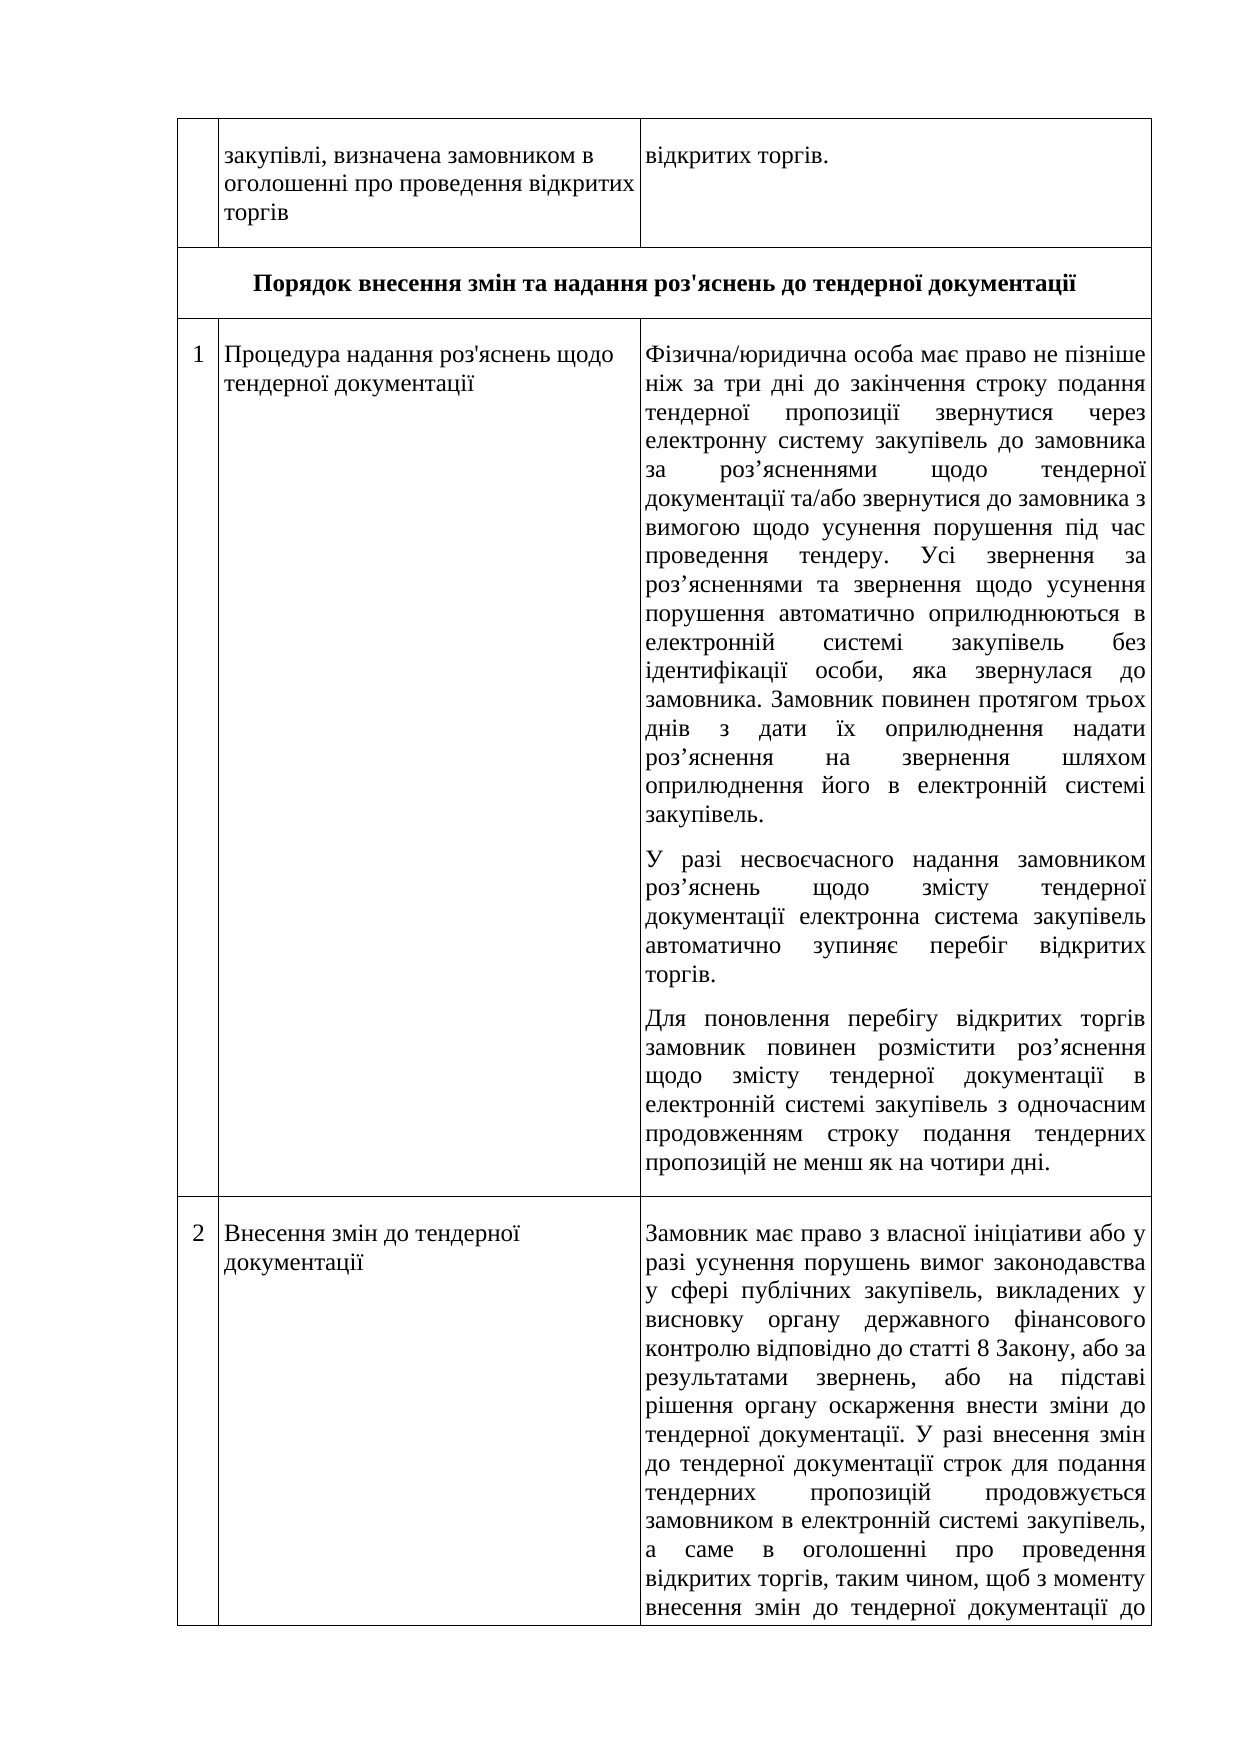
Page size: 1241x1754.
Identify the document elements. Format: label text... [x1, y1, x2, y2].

table_cell 2 [178, 1197, 218, 1625]
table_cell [641, 1197, 1151, 1625]
table_cell Порядок внесення змін та надання роз'яснень до тендерної документації [178, 248, 1151, 318]
table_cell Процедура надання роз'яснень щодо тендерної документації [219, 319, 640, 1196]
table_cell 8 [178, 119, 218, 247]
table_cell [641, 119, 1151, 247]
table_cell Фізична/юридична особа має право не пізніше ніж за три дні до закінчення строку подання тендерної пропозиції звернутися через електронну систему закупівель до замовника за роз’ясненнями щодо тендерної документації та/або звернутися до замовника з вимогою щодо усунення порушення під час проведення тендеру. Усі звернення за роз’ясненнями та звернення щодо усунення порушення автоматично оприлюднюються в електронній системі закупівель без ідентифікації особи, яка звернулася до замовника. Замовник повинен протягом трьох днів з дати їх оприлюднення надати роз’яснення на звернення шляхом оприлюднення його в електронній системі закупівель. У разі несвоєчасного надання замовником роз’яснень щодо змісту тендерної документації електронна система закупівель автоматично зупиняє перебіг відкритих торгів. Для поновлення перебігу відкритих торгів замовник повинен розмістити роз’яснення щодо змісту тендерної документації в електронній системі закупівель з одночасним продовженням строку подання тендерних пропозицій не менш як на чотири дні. [641, 319, 1151, 1196]
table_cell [219, 1197, 640, 1625]
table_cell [219, 119, 640, 247]
table_cell 1 [178, 319, 218, 1196]
